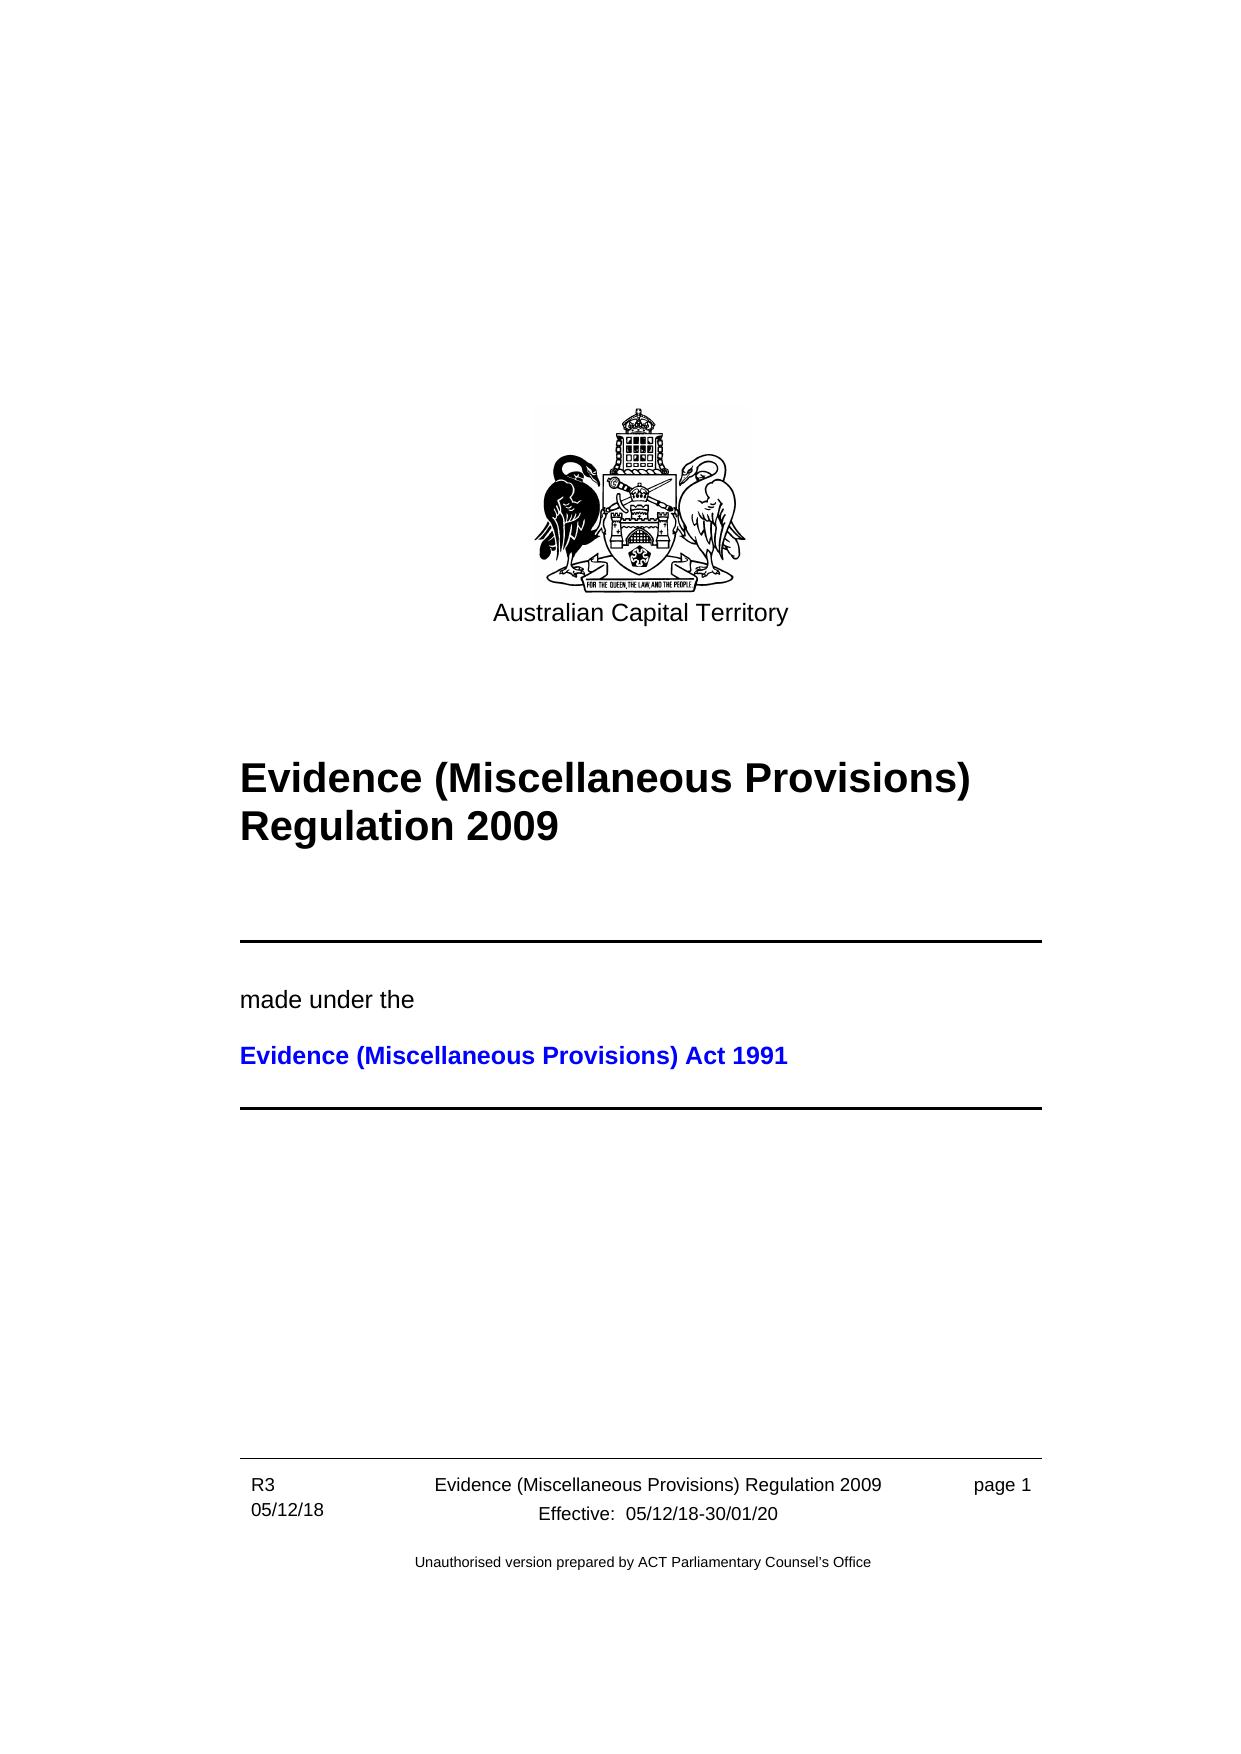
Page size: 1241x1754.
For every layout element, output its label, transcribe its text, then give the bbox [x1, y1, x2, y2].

text Australian Capital Territory [239, 598, 1042, 627]
picture [531, 404, 751, 598]
text Evidence (Miscellaneous Provisions) Act 1991 [239, 1041, 1042, 1070]
text made under the [239, 985, 1042, 1014]
text Evidence (Miscellaneous Provisions) Regulation 2009 [239, 754, 1042, 849]
